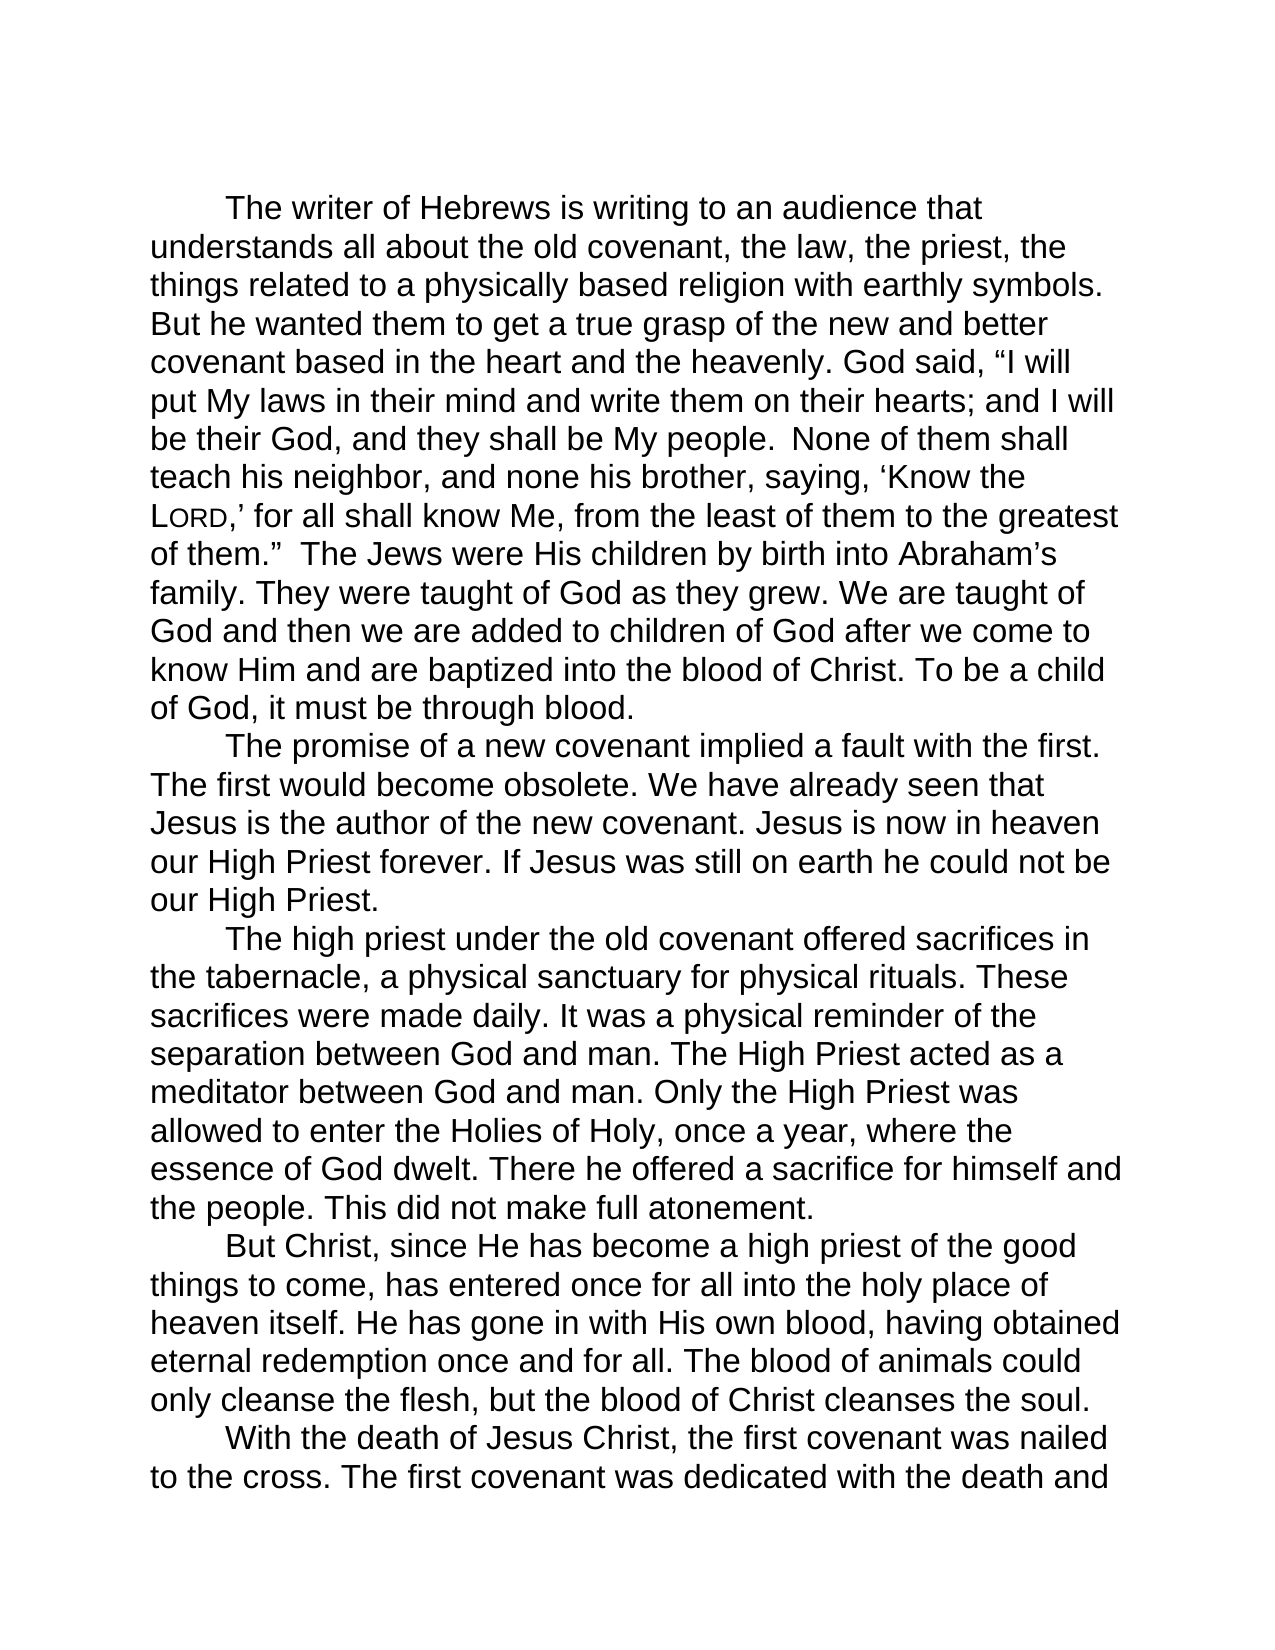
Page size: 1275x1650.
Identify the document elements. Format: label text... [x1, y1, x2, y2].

text The high priest under the old covenant offered sacrifices in the tabernacle, a physical sanctuary for physical rituals. These sacrifices were made daily. It was a physical reminder of the separation between God and man. The High Priest acted as a meditator between God and man. Only the High Priest was allowed to enter the Holies of Holy, once a year, where the essence of God dwelt. There he offered a sacrifice for himself and the people. This did not make full atonement. [150, 919, 1125, 1226]
text The writer of Hebrews is writing to an audience that understands all about the old covenant, the law, the priest, the things related to a physically based religion with earthly symbols. But he wanted them to get a true grasp of the new and better covenant based in the heart and the heavenly. God said, “I will put My laws in their mind and write them on their hearts; and I will be their God, and they shall be My people. None of them shall teach his neighbor, and none his brother, saying, ‘Know the Lord,’ for all shall know Me, from the least of them to the greatest of them.” The Jews were His children by birth into Abraham’s family. They were taught of God as they grew. We are taught of God and then we are added to children of God after we come to know Him and are baptized into the blood of Christ. To be a child of God, it must be through blood. [150, 188, 1125, 727]
text But Christ, since He has become a high priest of the good things to come, has entered once for all into the holy place of heaven itself. He has gone in with His own blood, having obtained eternal redemption once and for all. The blood of animals could only cleanse the flesh, but the blood of Christ cleanses the soul. [150, 1226, 1125, 1418]
text The promise of a new covenant implied a fault with the first. The first would become obsolete. We have already seen that Jesus is the author of the new covenant. Jesus is now in heaven our High Priest forever. If Jesus was still on earth he could not be our High Priest. [150, 727, 1125, 919]
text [150, 1418, 1125, 1495]
